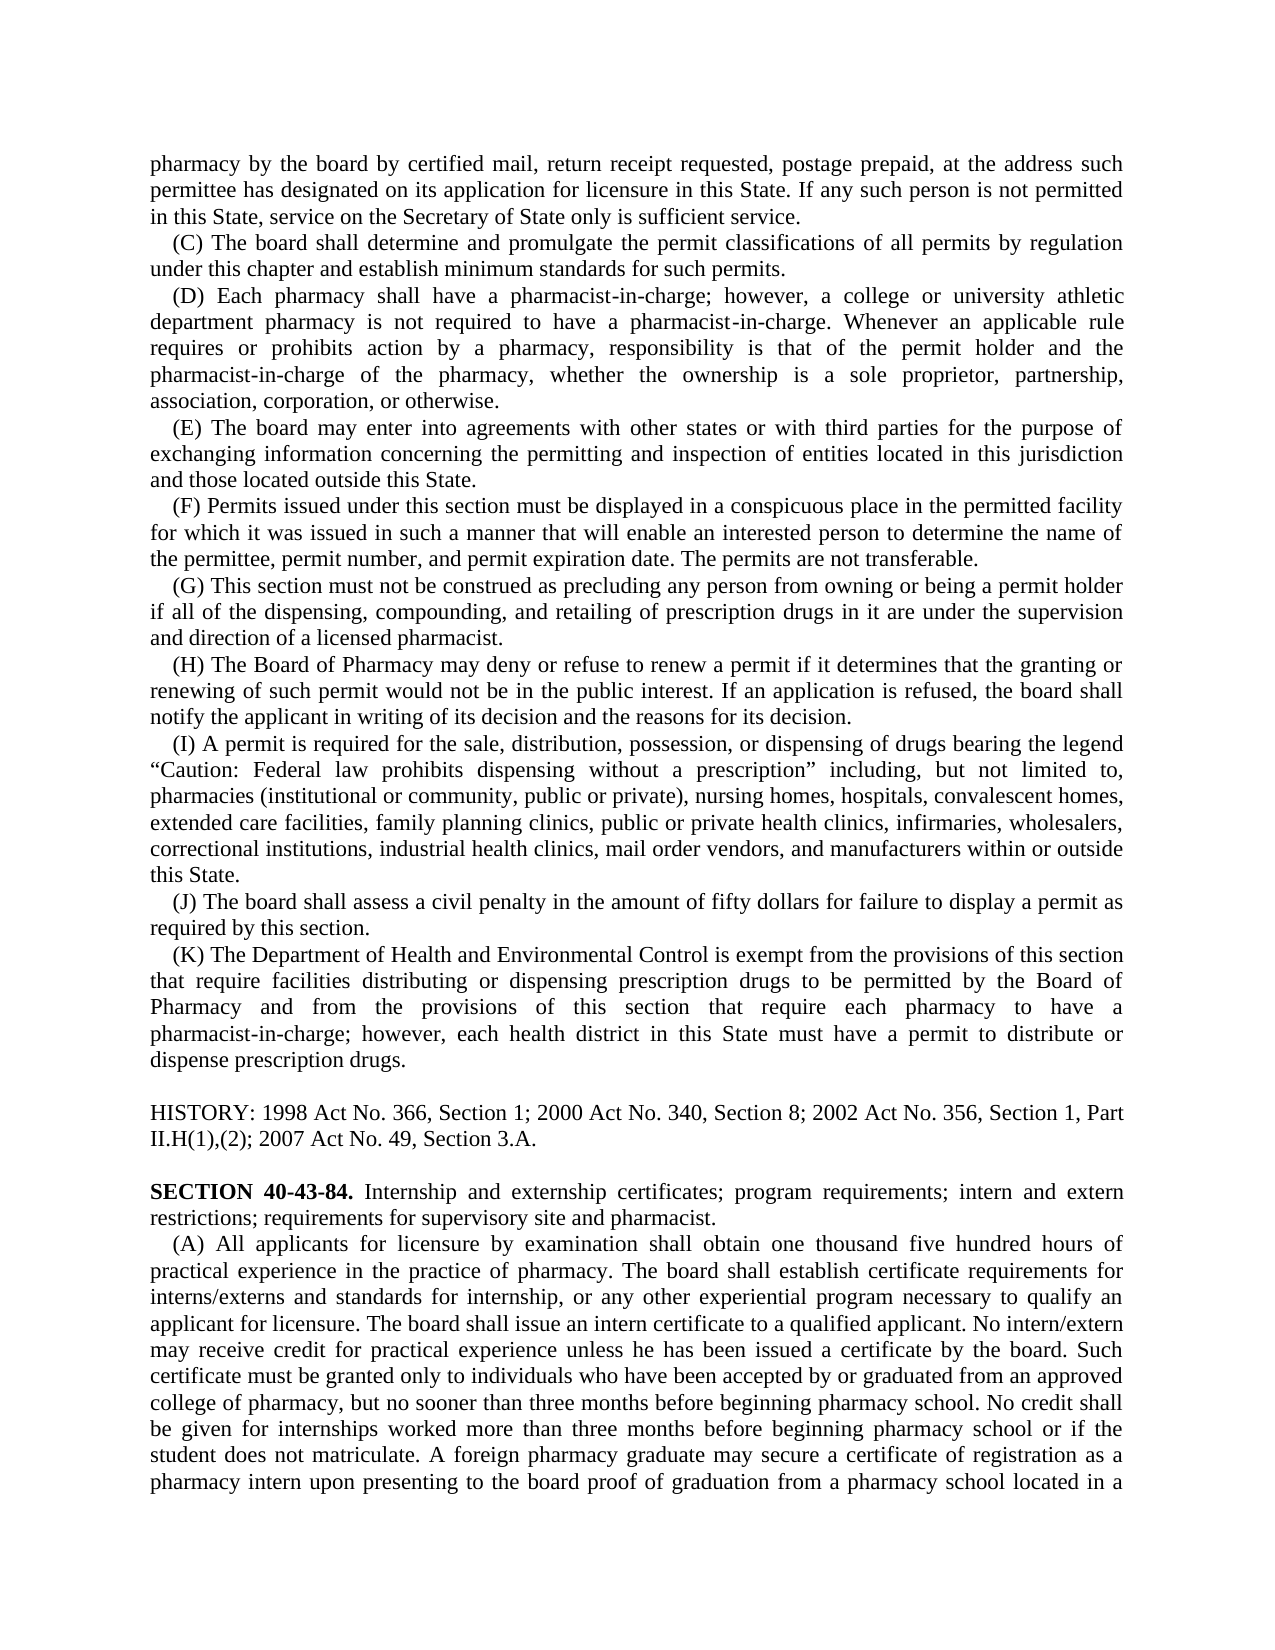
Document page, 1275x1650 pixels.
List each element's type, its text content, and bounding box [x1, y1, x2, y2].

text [150, 150, 1125, 229]
text (E) The board may enter into agreements with other states or with third parties for the purpose of exchanging information concerning the permitting and inspection of entities located in this jurisdiction and those located outside this State. [150, 413, 1125, 493]
text (H) The Board of Pharmacy may deny or refuse to renew a permit if it determines that the granting or renewing of such permit would not be in the public interest. If an application is refused, the board shall notify the applicant in writing of its decision and the reasons for its decision. [150, 651, 1125, 730]
text (C) The board shall determine and promulgate the permit classifications of all permits by regulation under this chapter and establish minimum standards for such permits. [150, 229, 1125, 282]
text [150, 1231, 1125, 1494]
text (G) This section must not be construed as precluding any person from owning or being a permit holder if all of the dispensing, compounding, and retailing of prescription drugs in it are under the supervision and direction of a licensed pharmacist. [150, 572, 1125, 651]
text HISTORY: 1998 Act No. 366, Section 1; 2000 Act No. 340, Section 8; 2002 Act No. 356, Section 1, Part II.H(1),(2); 2007 Act No. 49, Section 3.A. [150, 1099, 1125, 1151]
text (J) The board shall assess a civil penalty in the amount of fifty dollars for failure to display a permit as required by this section. [150, 888, 1125, 941]
text (K) The Department of Health and Environmental Control is exempt from the provisions of this section that require facilities distributing or dispensing prescription drugs to be permitted by the Board of Pharmacy and from the provisions of this section that require each pharmacy to have a pharmacist-in-charge; however, each health district in this State must have a permit to distribute or dispense prescription drugs. [150, 941, 1125, 1072]
text (I) A permit is required for the sale, distribution, possession, or dispensing of drugs bearing the legend “Caution: Federal law prohibits dispensing without a prescription” including, but not limited to, pharmacies (institutional or community, public or private), nursing homes, hospitals, convalescent homes, extended care facilities, family planning clinics, public or private health clinics, infirmaries, wholesalers, correctional institutions, industrial health clinics, mail order vendors, and manufacturers within or outside this State. [150, 730, 1125, 888]
text SECTION 40-43-84. Internship and externship certificates; program requirements; intern and extern restrictions; requirements for supervisory site and pharmacist. [150, 1178, 1125, 1231]
text (F) Permits issued under this section must be displayed in a conspicuous place in the permitted facility for which it was issued in such a manner that will enable an interested person to determine the name of the permittee, permit number, and permit expiration date. The permits are not transferable. [150, 493, 1125, 572]
text (D) Each pharmacy shall have a pharmacist-in-charge; however, a college or university athletic department pharmacy is not required to have a pharmacist-in-charge. Whenever an applicable rule requires or prohibits action by a pharmacy, responsibility is that of the permit holder and the pharmacist-in-charge of the pharmacy, whether the ownership is a sole proprietor, partnership, association, corporation, or otherwise. [150, 282, 1125, 413]
